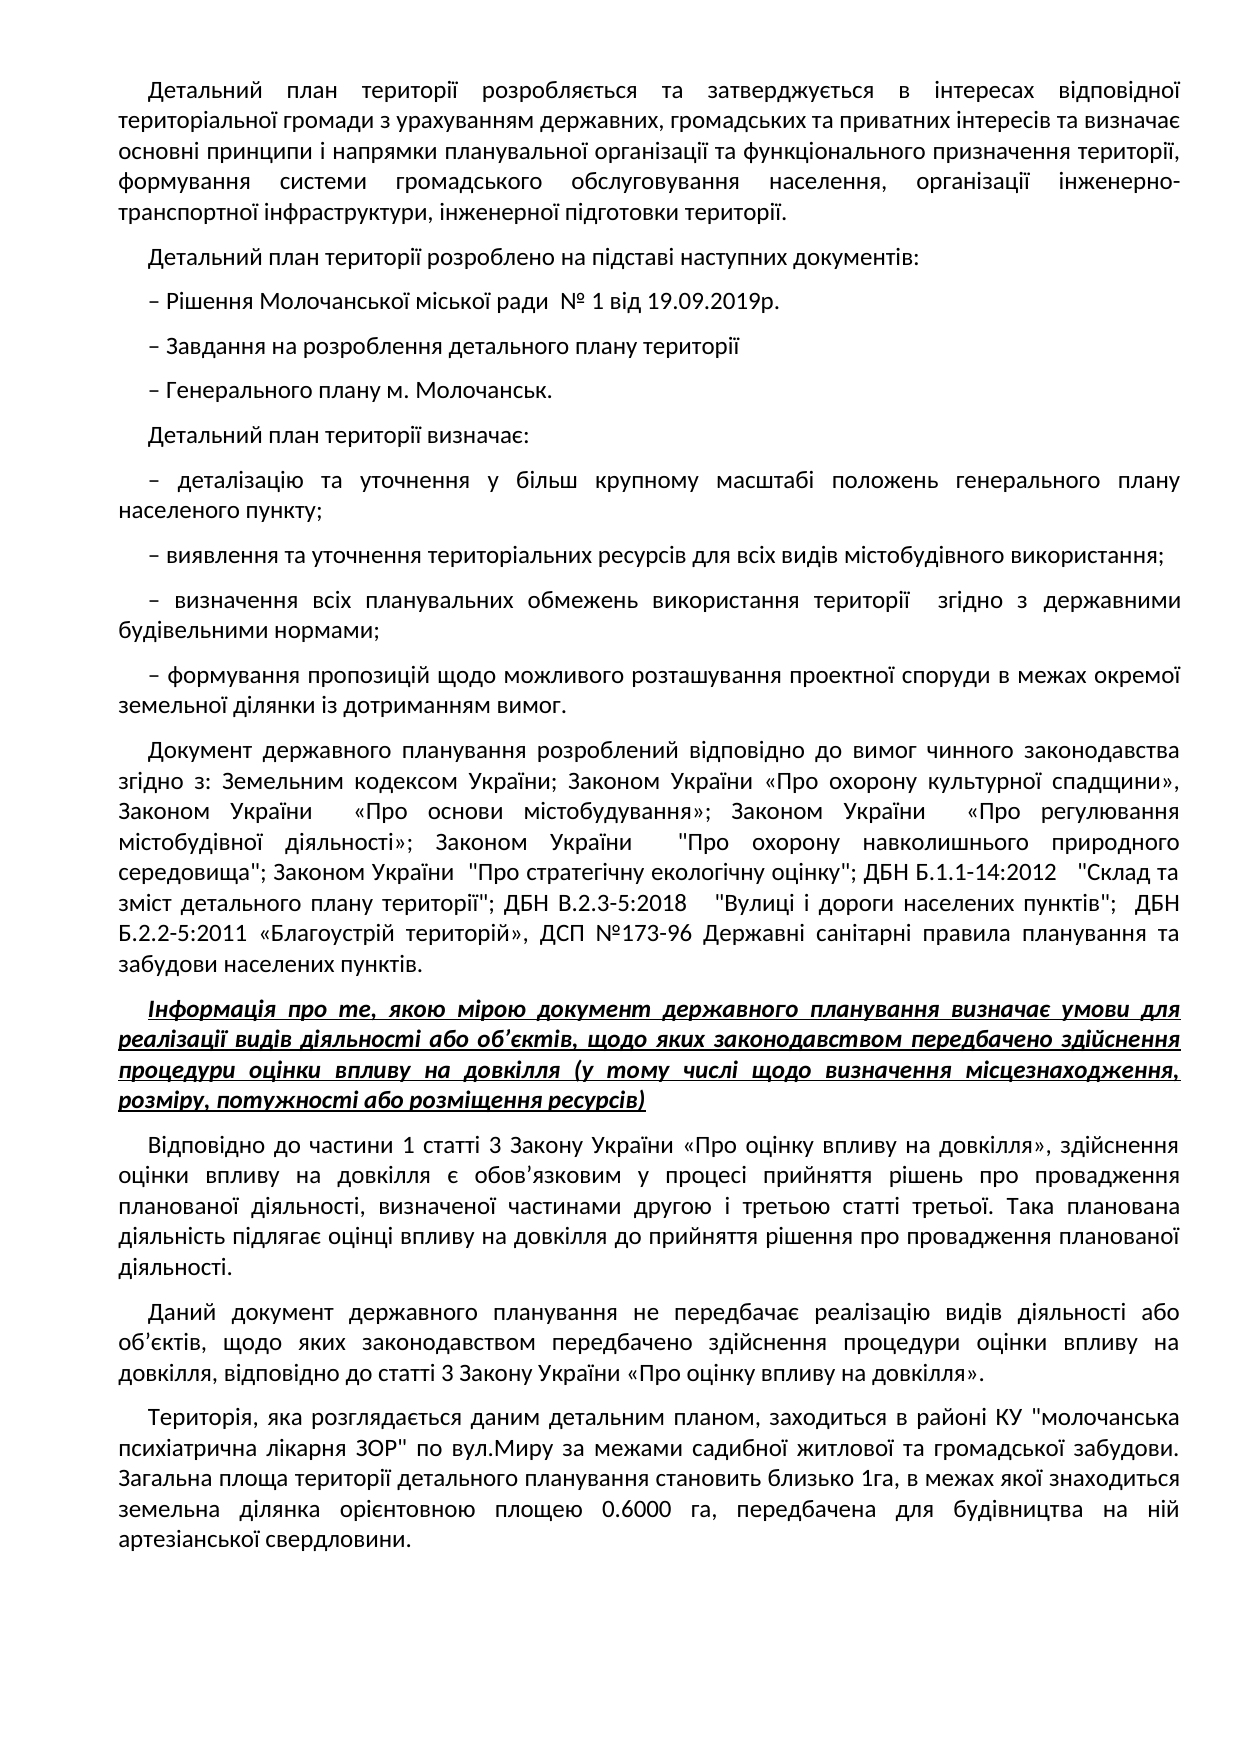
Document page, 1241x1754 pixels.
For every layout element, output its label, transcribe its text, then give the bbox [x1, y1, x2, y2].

text – виявлення та уточнення територіальних ресурсів для всіх видів містобудівного використання; [118, 539, 1181, 570]
text – формування пропозицій щодо можливого розташування проектної споруди в межах окремої земельної ділянки із дотриманням вимог. [118, 659, 1181, 720]
text Детальний план території визначає: [118, 419, 1181, 450]
text Документ державного планування розроблений відповідно до вимог чинного законодавства згідно з: Земельним кодексом України; Законом України «Про охорону культурної спадщини», Законом України «Про основи містобудування»; Законом України «Про регулювання містобудівної діяльності»; Законом України "Про охорону навколишнього природного середовища"; Законом України "Про стратегічну екологічну оцінку"; ДБН Б.1.1-14:2012 "Склад та зміст детального плану території"; ДБН В.2.3-5:2018 "Вулиці і дороги населених пунктів"; ДБН Б.2.2-5:2011 «Благоустрій територій», ДСП №173-96 Державні санітарні правила планування та забудови населених пунктів. [118, 734, 1181, 978]
text Територія, яка розглядається даним детальним планом, заходиться в районі КУ "молочанська психіатрична лікарня ЗОР" по вул.Миру за межами садибної житлової та громадської забудови. Загальна площа території детального планування становить близько 1га, в межах якої знаходиться земельна ділянка орієнтовною площею , передбачена для будівництва на ній артезіанської свердловини. [118, 1401, 1181, 1554]
text – деталізацію та уточнення у більш крупному масштабі положень генерального плану населеного пункту; [118, 464, 1181, 525]
text Даний документ державного планування не передбачає реалізацію видів діяльності або об’єктів, щодо яких законодавством передбачено здійснення процедури оцінки впливу на довкілля, відповідно до статті 3 Закону України «Про оцінку впливу на довкілля». [118, 1296, 1181, 1387]
text Інформація про те, якою мірою документ державного планування визначає умови для реалізації видів діяльності або об’єктів, щодо яких законодавством передбачено здійснення процедури оцінки впливу на довкілля (у тому числі щодо визначення місцезнаходження, розміру, потужності або розміщення ресурсів) [118, 993, 1181, 1049]
text Детальний план території розроблено на підставі наступних документів: [118, 241, 1181, 271]
text – визначення всіх планувальних обмежень використання території згідно з державними будівельними нормами; [118, 584, 1181, 645]
text – Завдання на розроблення детального плану території [118, 330, 1181, 361]
text Інформація про те, якою мірою документ державного планування визначає умови для реалізації видів діяльності або об’єктів, щодо яких законодавством передбачено здійснення процедури оцінки впливу на довкілля (у тому числі щодо визначення місцезнаходження, розміру, потужності або розміщення ресурсів) [118, 1051, 1181, 1080]
text – Рішення Молочанської міської ради № 1 від 19.09.2019р. [118, 285, 1181, 316]
text – Генерального плану м. Молочанськ. [118, 375, 1181, 405]
text Детальний план території розробляється та затверджується в інтересах відповідної територіальної громади з урахуванням державних, громадських та приватних інтересів та визначає основні принципи і напрямки планувальної організації та функціонального призначення території, формування системи громадського обслуговування населення, організації інженерно-транспортної інфраструктури, інженерної підготовки території. [118, 74, 1181, 226]
text Відповідно до частини 1 статті 3 Закону України «Про оцінку впливу на довкілля», здійснення оцінки впливу на довкілля є обов’язковим у процесі прийняття рішень про провадження планованої діяльності, визначеної частинами другою і третьою статті третьої. Така планована діяльність підлягає оцінці впливу на довкілля до прийняття рішення про провадження планованої діяльності. [118, 1129, 1181, 1282]
text Інформація про те, якою мірою документ державного планування визначає умови для реалізації видів діяльності або об’єктів, щодо яких законодавством передбачено здійснення процедури оцінки впливу на довкілля (у тому числі щодо визначення місцезнаходження, розміру, потужності або розміщення ресурсів) [118, 1081, 1181, 1115]
